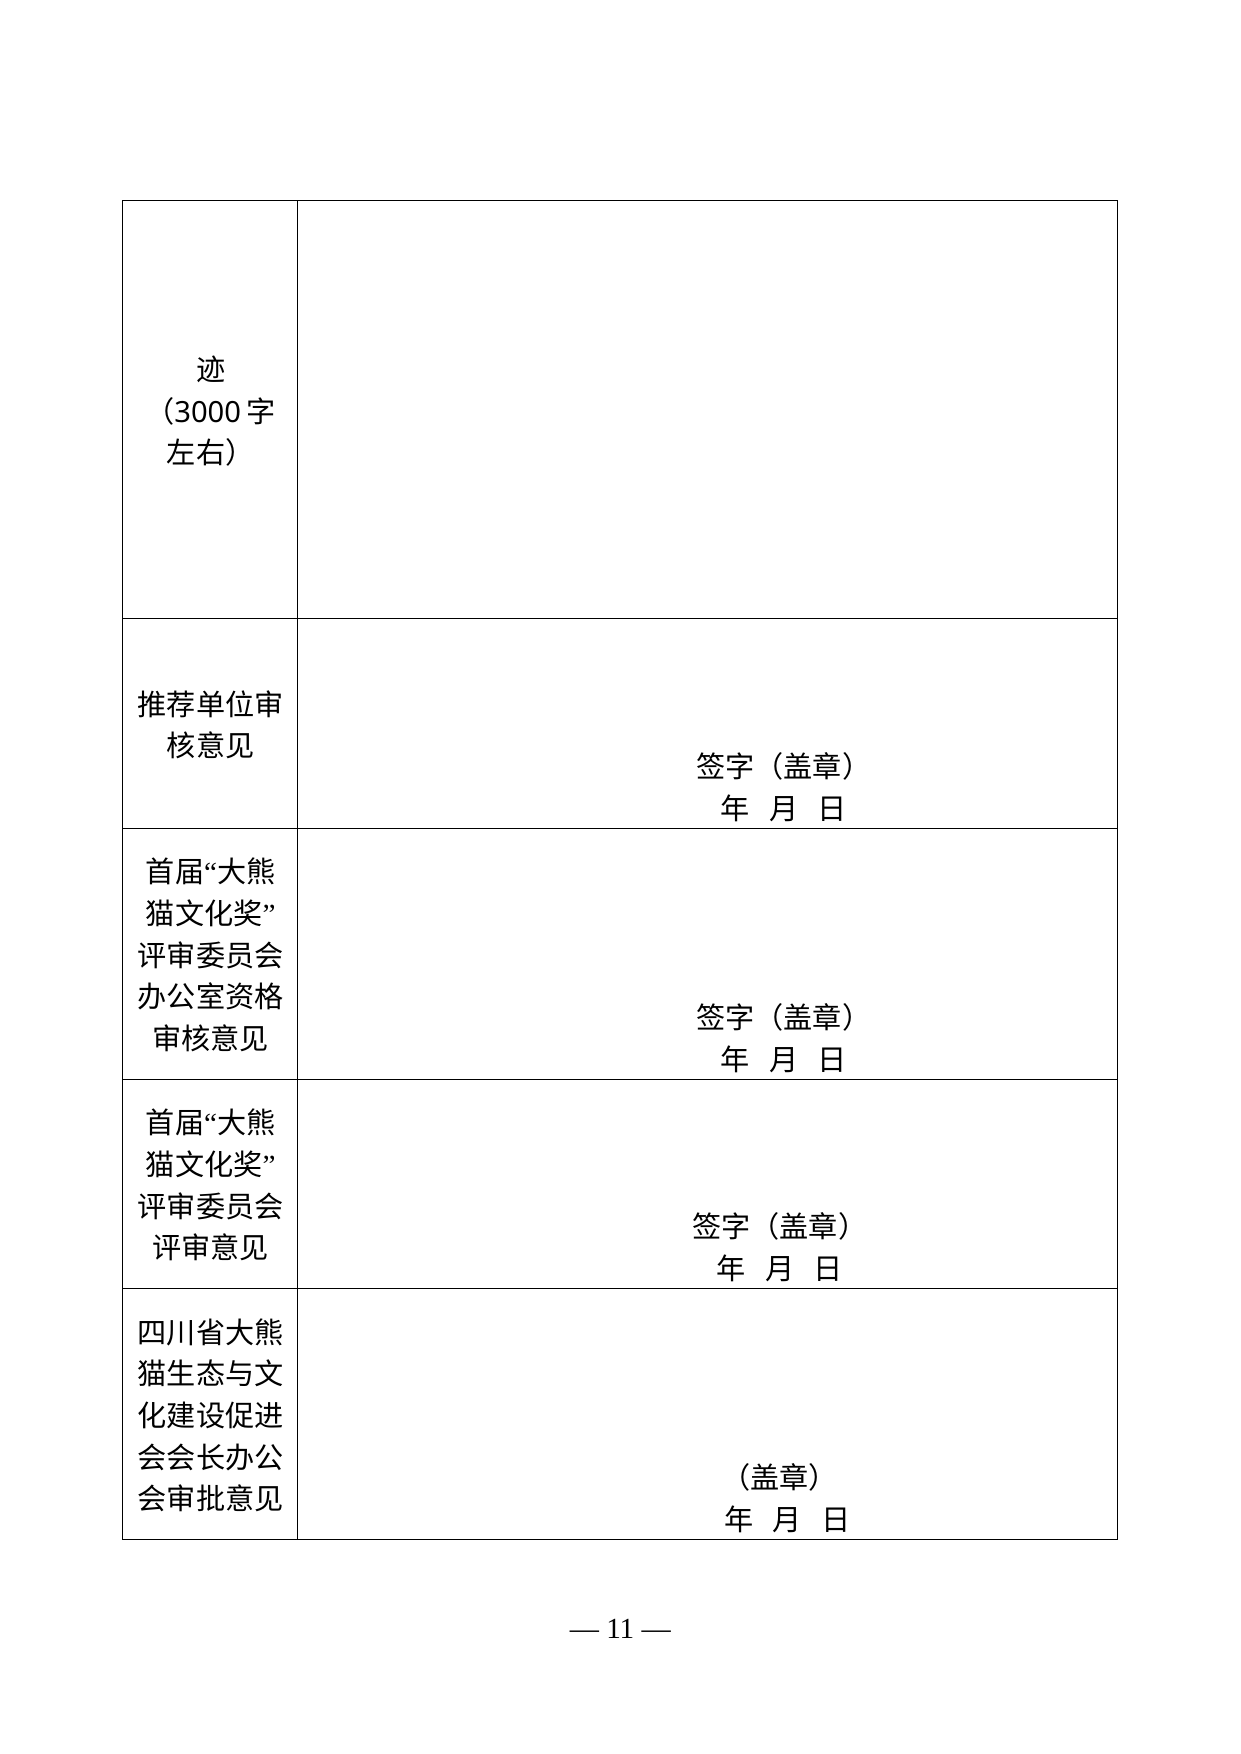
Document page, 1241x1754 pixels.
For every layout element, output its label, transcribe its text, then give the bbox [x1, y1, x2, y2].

table_cell 四川省大熊猫生态与文化建设促进会会长办公会审批意见 [123, 1289, 297, 1539]
table_cell 首届“大熊猫文化奖”评审委员会评审意见 [123, 1080, 297, 1288]
table_cell 签字（盖章） 年 月 日 [298, 619, 1117, 827]
table_cell 首届“大熊猫文化奖”评审委员会办公室资格审核意见 [123, 829, 297, 1078]
table_cell 签字（盖章） 年 月 日 [298, 829, 1117, 1078]
table_cell 主 要 事 迹 （3000字左右） [123, 201, 297, 618]
table_cell 签字（盖章） 年 月 日 [298, 1080, 1117, 1288]
table_cell [298, 201, 1117, 618]
table_cell 推荐单位审核意见 [123, 619, 297, 827]
table_cell （盖章） 年 月 日 [298, 1289, 1117, 1539]
